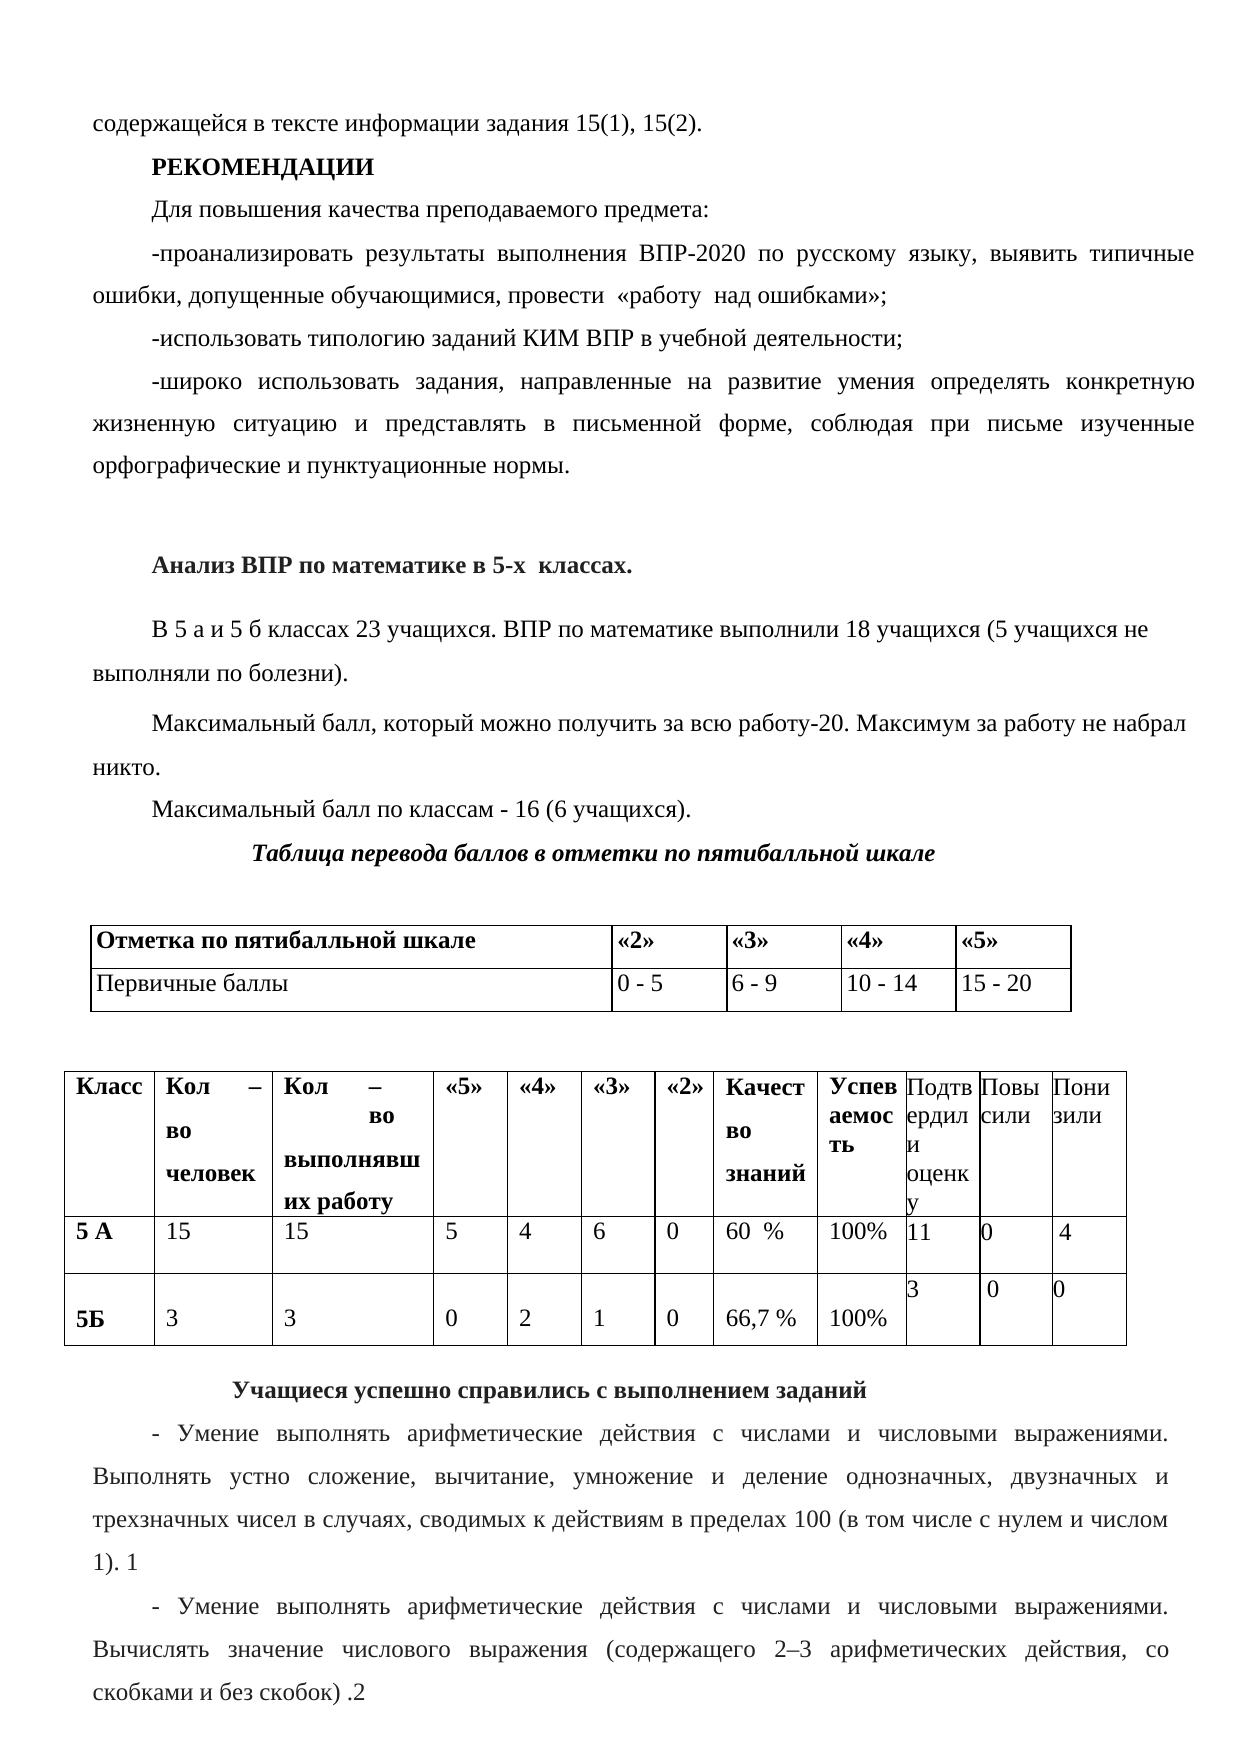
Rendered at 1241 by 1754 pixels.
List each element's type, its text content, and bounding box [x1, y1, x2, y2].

table_cell 0 - 5 [613, 969, 726, 1011]
table_header «5» [957, 926, 1070, 968]
list -широко использовать задания, направленные на развитие умения определять конкретную жизненную ситуацию и представлять в письменной форме, соблюдая при письме изученные орфографические и пунктуационные нормы. [92, 366, 1196, 479]
table_cell 5 А [65, 1217, 154, 1273]
table_cell 15 [155, 1217, 272, 1273]
text Максимальный балл по классам - 16 (6 учащихся). [92, 795, 1196, 823]
table_cell 10 - 14 [842, 969, 955, 1011]
table_cell 66,7 % [714, 1274, 817, 1345]
table_header Отметка по пятибалльной шкале [92, 926, 611, 968]
table_cell 3 [907, 1274, 979, 1345]
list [92, 108, 1196, 137]
text - Умение выполнять арифметические действия с числами и числовыми выражениями. Вычислять значение числового выражения (содержащего 2–3 арифметических действия, со скобками и без скобок) .2 [92, 1591, 1170, 1706]
table_header Подтвердили оценку [907, 1072, 979, 1216]
table_header Кол – во человек [155, 1072, 272, 1216]
text Учащиеся успешно справились с выполнением заданий [177, 1375, 1107, 1404]
table_cell 0 [1053, 1274, 1126, 1345]
table_cell 0 [981, 1274, 1052, 1345]
table_cell 1 [582, 1274, 654, 1345]
table_cell 2 [508, 1274, 581, 1345]
table_header Успеваемость [818, 1072, 906, 1216]
table_cell 6 [582, 1217, 654, 1273]
table_header Класс [65, 1072, 154, 1216]
table_cell 60 % [714, 1217, 817, 1273]
table_header «4» [508, 1072, 581, 1216]
table_cell 15 - 20 [957, 969, 1070, 1011]
table_header «5» [434, 1072, 507, 1216]
table_cell 4 [508, 1217, 581, 1273]
table_cell 0 [981, 1217, 1052, 1273]
list -использовать типологию заданий КИМ ВПР в учебной деятельности; [92, 323, 1196, 351]
table_cell 5 [434, 1217, 507, 1273]
table_header «3» [582, 1072, 654, 1216]
table_cell 3 [273, 1274, 433, 1345]
text - Умение выполнять арифметические действия с числами и числовыми выражениями. Выполнять устно сложение, вычитание, умножение и деление однозначных, двузначных и трехзначных чисел в случаях, сводимых к действиям в пределах 100 (в том числе с нулем и числом 1). 1 [92, 1418, 1170, 1576]
table_header «4» [842, 926, 955, 968]
text Для повышения качества преподаваемого предмета: [92, 194, 1196, 223]
table_cell 0 [656, 1274, 713, 1345]
table_cell 5Б [65, 1274, 154, 1345]
table_header Повы сили [981, 1072, 1052, 1216]
table_cell 3 [155, 1274, 272, 1345]
table_cell 11 [907, 1217, 979, 1273]
table_cell 4 [1053, 1217, 1126, 1273]
table_cell 100% [818, 1217, 906, 1273]
table_header «2» [613, 926, 726, 968]
subtitle Таблица перевода баллов в отметки по пятибалльной шкале [251, 838, 1196, 867]
text Анализ ВПР по математике в 5-х классах. [92, 550, 1196, 579]
text В 5 а и 5 б классах 23 учащихся. ВПР по математике выполнили 18 учащихся (5 учащихся не выполняли по болезни). [92, 614, 1196, 687]
subtitle РЕКОМЕНДАЦИИ [92, 152, 1196, 181]
table_cell 15 [273, 1217, 433, 1273]
table_cell 0 [656, 1217, 713, 1273]
table_cell 100% [818, 1274, 906, 1345]
table_header «2» [656, 1072, 713, 1216]
table_cell 0 [434, 1274, 507, 1345]
table_header Кол – во выполнявших работу [273, 1072, 433, 1216]
table_header Качество знаний [714, 1072, 817, 1216]
table_header Пони зили [1053, 1072, 1126, 1216]
table_cell Первичные баллы [92, 969, 611, 1011]
text Максимальный балл, который можно получить за всю работу-20. Максимум за работу не набрал никто. [92, 708, 1196, 780]
table_header «3» [728, 926, 841, 968]
list -проанализировать результаты выполнения ВПР-2020 по русскому языку, выявить типичные ошибки, допущенные обучающимися, провести «работу над ошибками»; [92, 238, 1196, 309]
table_cell 6 - 9 [728, 969, 841, 1011]
